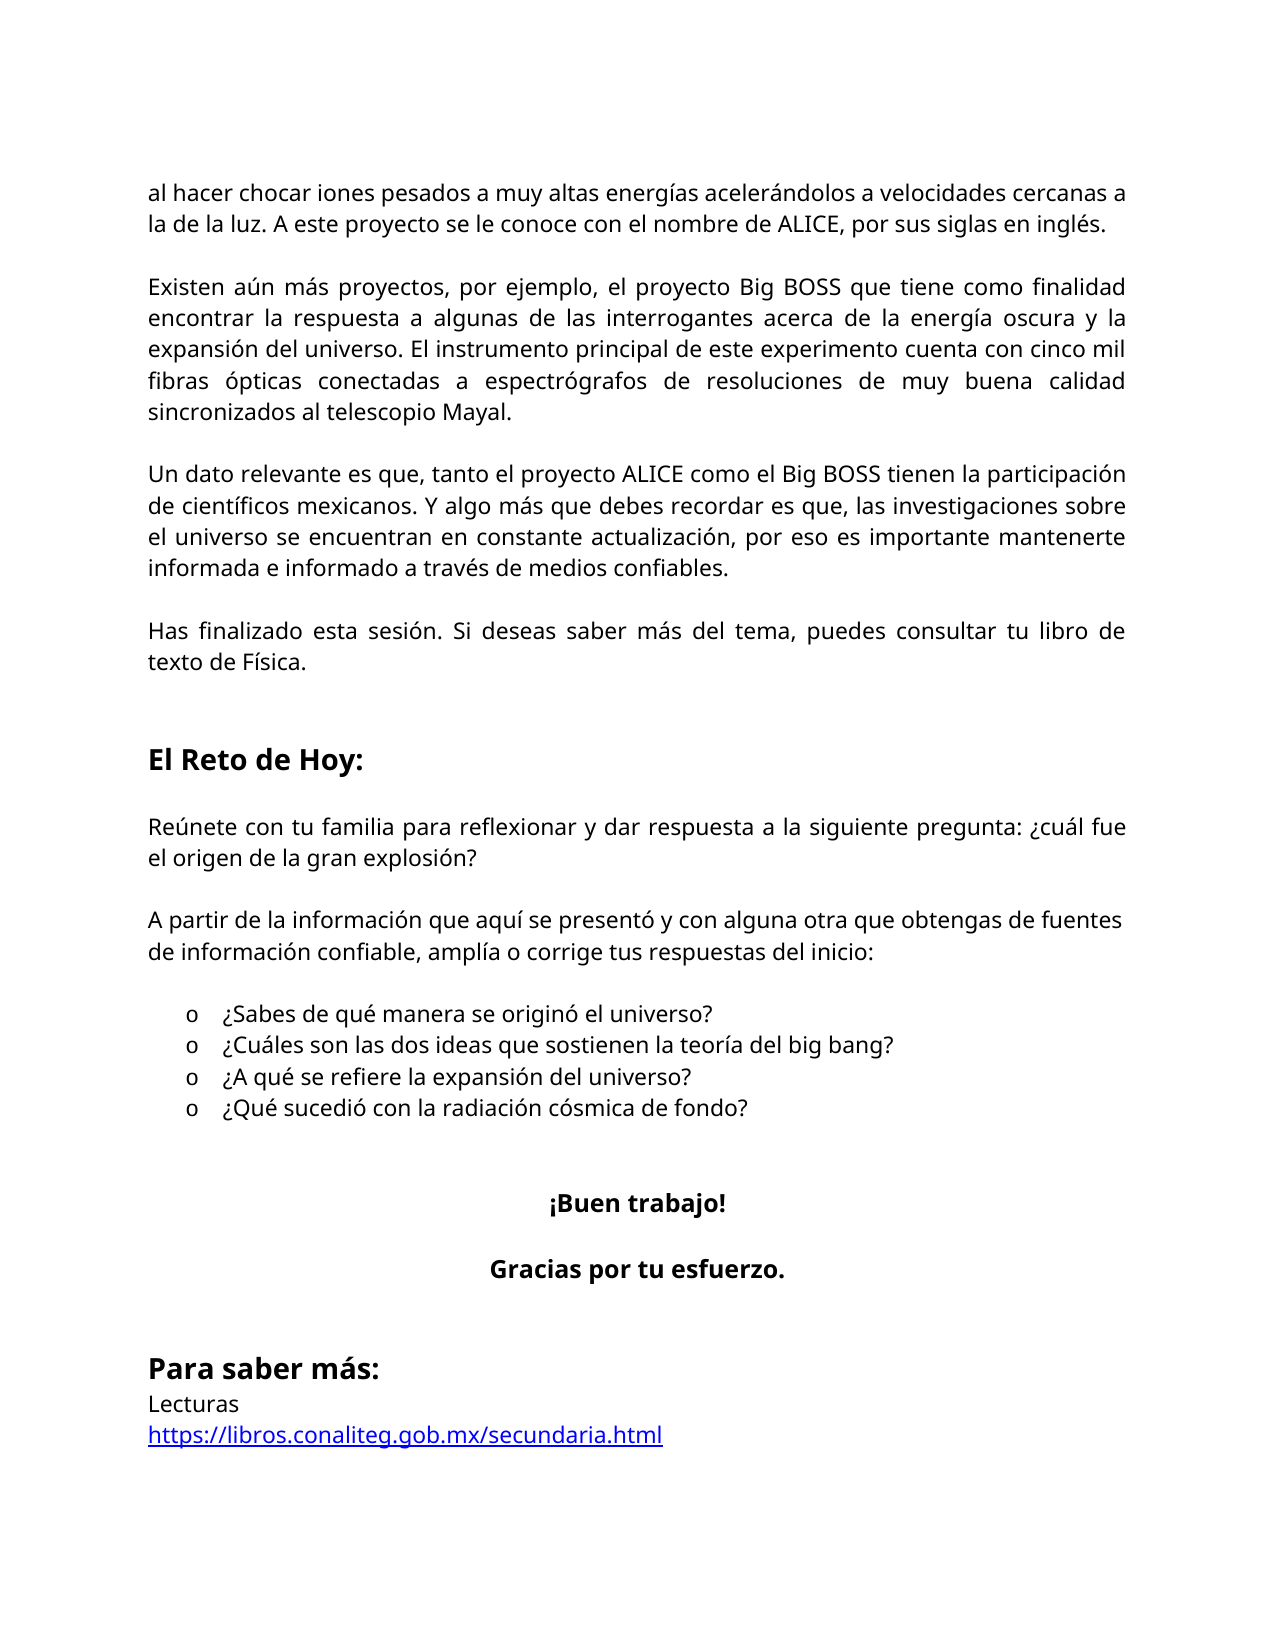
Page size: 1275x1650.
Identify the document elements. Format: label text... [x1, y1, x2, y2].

list ¿Cuáles son las dos ideas que sostienen la teoría del big bang? [185, 1029, 1127, 1061]
text Un dato relevante es que, tanto el proyecto ALICE como el Big BOSS tienen la participación de científicos mexicanos. Y algo más que debes recordar es que, las investigaciones sobre el universo se encuentran en constante actualización, por eso es importante mantenerte informada e informado a través de medios confiables. [148, 458, 1127, 583]
text Existen aún más proyectos, por ejemplo, el proyecto Big BOSS que tiene como finalidad encontrar la respuesta a algunas de las interrogantes acerca de la energía oscura y la expansión del universo. El instrumento principal de este experimento cuenta con cinco mil fibras ópticas conectadas a espectrógrafos de resoluciones de muy buena calidad sincronizados al telescopio Mayal. [148, 271, 1127, 427]
text Reúnete con tu familia para reflexionar y dar respuesta a la siguiente pregunta: ¿cuál fue el origen de la gran explosión? [148, 811, 1127, 873]
list ¿Qué sucedió con la radiación cósmica de fondo? [185, 1092, 1127, 1123]
text https://libros.conaliteg.gob.mx/secundaria.html [148, 1419, 1127, 1450]
text Has finalizado esta sesión. Si deseas saber más del tema, puedes consultar tu libro de texto de Física. [148, 615, 1127, 677]
text El Reto de Hoy: [148, 740, 1127, 779]
text A partir de la información que aquí se presentó y con alguna otra que obtengas de fuentes de información confiable, amplía o corrige tus respuestas del inicio: [148, 904, 1127, 967]
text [148, 177, 1127, 240]
list ¿Sabes de qué manera se originó el universo? [185, 998, 1127, 1029]
text Para saber más: [148, 1348, 1127, 1388]
text Lecturas [148, 1388, 1127, 1419]
text Gracias por tu esfuerzo. [148, 1251, 1127, 1285]
list ¿A qué se refiere la expansión del universo? [185, 1061, 1127, 1092]
text ¡Buen trabajo! [148, 1186, 1127, 1220]
